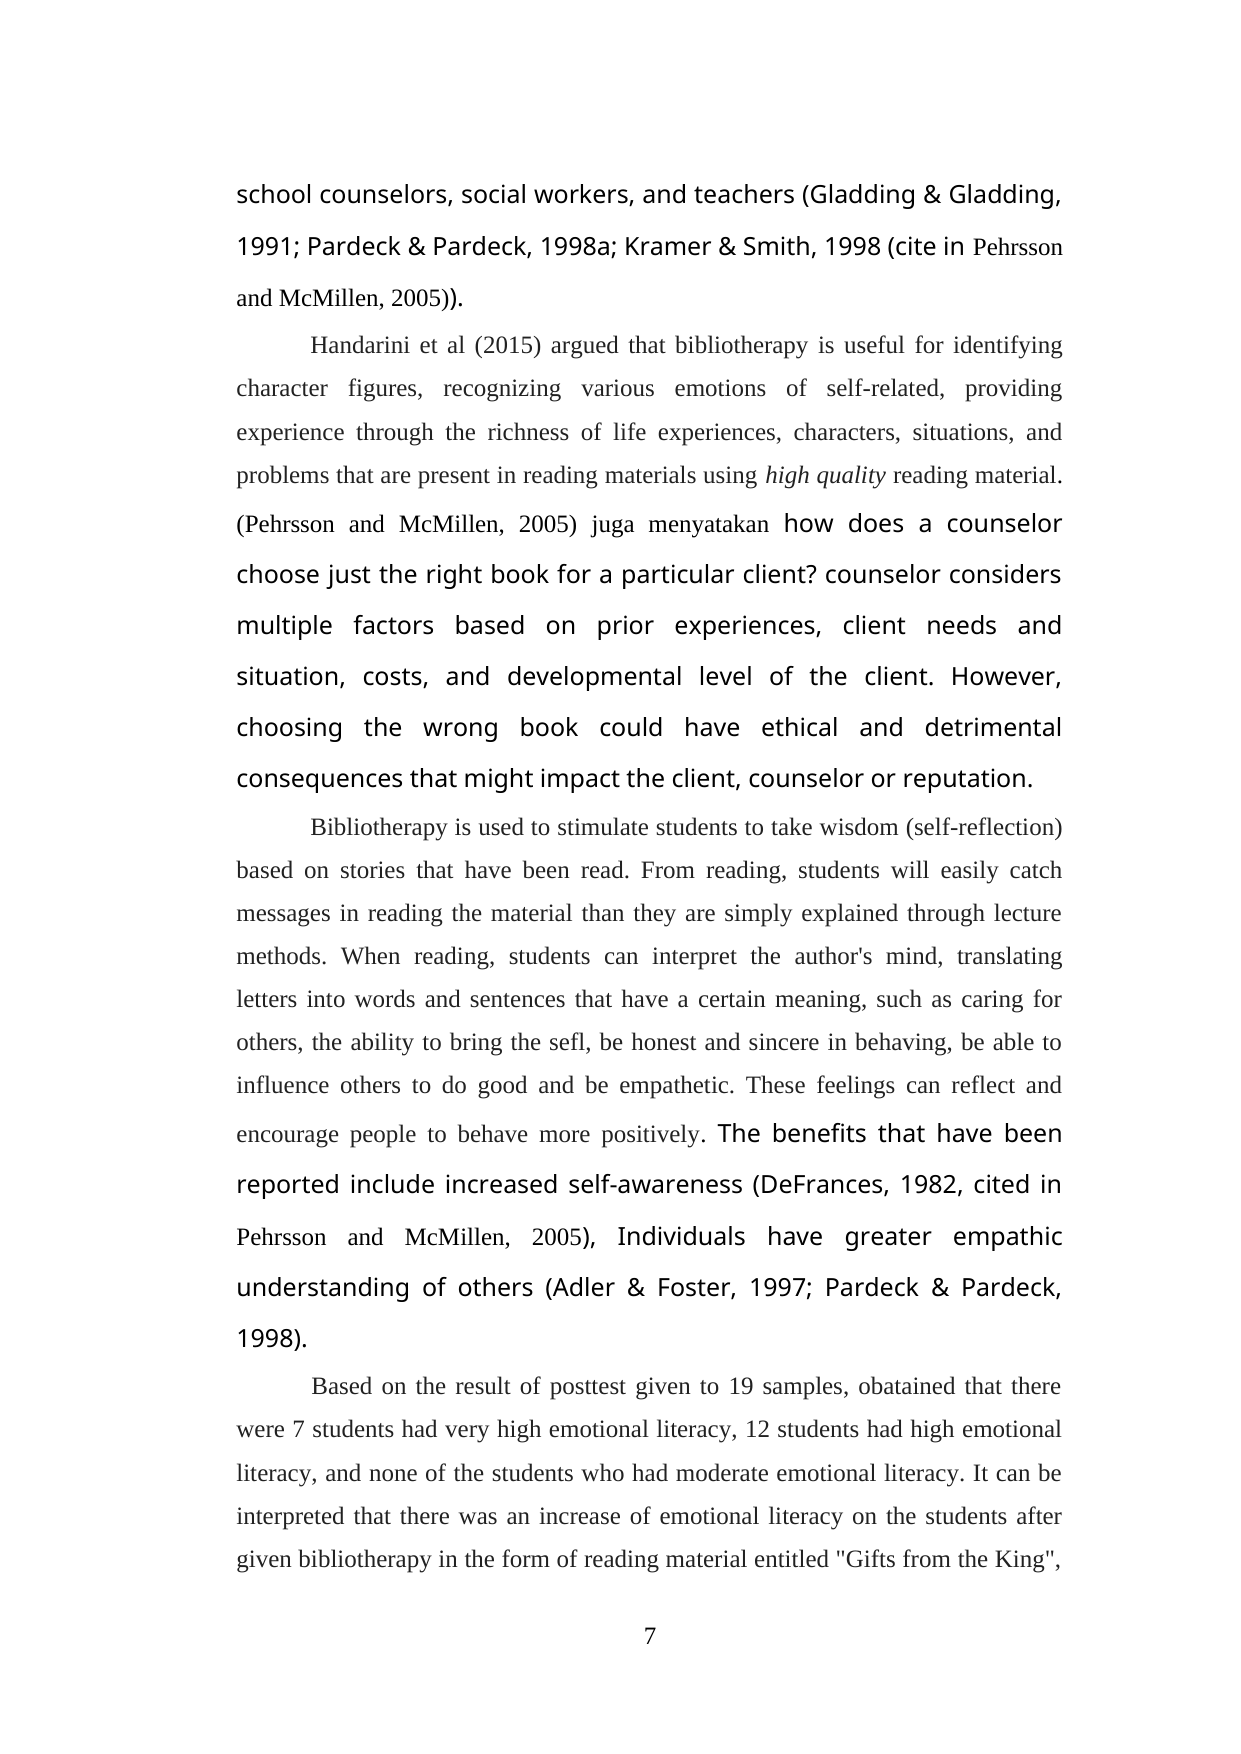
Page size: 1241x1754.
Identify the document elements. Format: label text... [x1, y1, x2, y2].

text Bibliotherapy is used to stimulate students to take wisdom (self-reflection) based on stories that have been read. From reading, students will easily catch messages in reading the material than they are simply explained through lecture methods. When reading, students can interpret the author's mind, translating letters into words and sentences that have a certain meaning, such as caring for others, the ability to bring the sefl, be honest and sincere in behaving, be able to influence others to do good and be empathetic. These feelings can reflect and encourage people to behave more positively. The benefits that have been reported include increased self-awareness (DeFrances, 1982, cited in Pehrsson and McMillen, 2005), Individuals have greater empathic understanding of others (Adler & Foster, 1997; Pardeck & Pardeck, 1998). [236, 812, 1063, 1354]
text Handarini et al (2015) argued that bibliotherapy is useful for identifying character figures, recognizing various emotions of self-related, providing experience through the richness of life experiences, characters, situations, and problems that are present in reading materials using high quality reading material. (Pehrsson and McMillen, 2005) juga menyatakan how does a counselor choose just the right book for a particular client? counselor considers multiple factors based on prior experiences, client needs and situation, costs, and developmental level of the client. However, choosing the wrong book could have ethical and detrimental consequences that might impact the client, counselor or reputation. [236, 330, 1063, 795]
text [236, 1371, 1063, 1573]
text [236, 177, 1063, 313]
